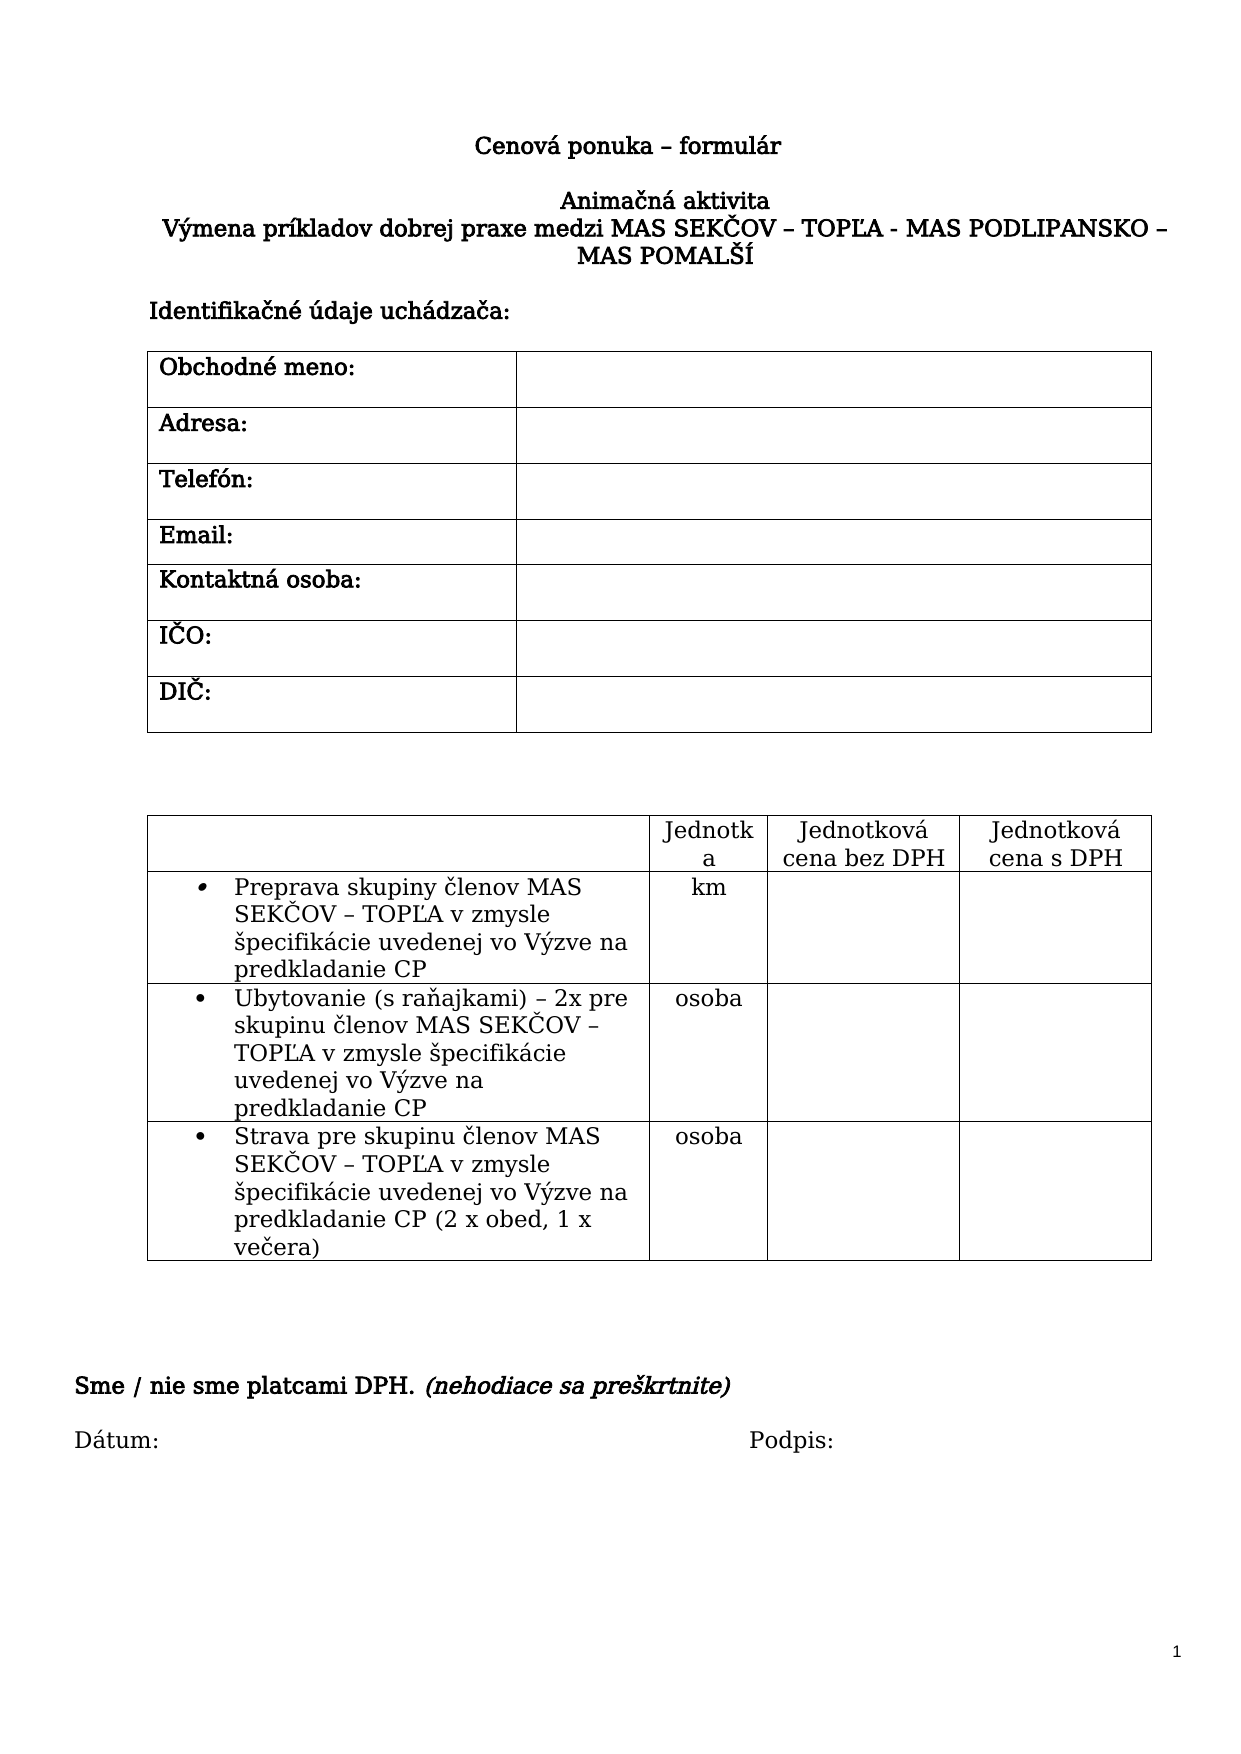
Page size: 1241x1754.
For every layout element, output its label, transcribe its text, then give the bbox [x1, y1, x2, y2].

table_header Jednotková cena s DPH [960, 816, 1151, 871]
list Animačná aktivita [149, 186, 1181, 213]
table_cell km [650, 872, 767, 982]
table_cell Preprava skupiny členov MAS SEKČOV – TOPĽA v zmysle špecifikácie uvedenej vo Výzve na predkladanie CP [148, 872, 649, 982]
table_cell [517, 677, 1151, 732]
table_header Jednotková cena bez DPH [768, 816, 959, 871]
text Identifikačné údaje uchádzača: [74, 296, 1181, 323]
table_cell Ubytovanie (s raňajkami) – 2x pre skupinu členov MAS SEKČOV – TOPĽA v zmysle špecifikácie uvedenej vo Výzve na predkladanie CP [148, 984, 649, 1121]
table_cell Kontaktná osoba: [148, 565, 516, 619]
table_cell Telefón: [148, 464, 516, 519]
table_cell [517, 408, 1151, 463]
table_cell Strava pre skupinu členov MAS SEKČOV – TOPĽA v zmysle špecifikácie uvedenej vo Výzve na predkladanie CP (2 x obed, 1 x večera) [148, 1122, 649, 1260]
table_cell [960, 1122, 1151, 1260]
text Cenová ponuka – formulár [74, 131, 1181, 158]
table_cell DIČ: [148, 677, 516, 732]
table_cell [517, 621, 1151, 676]
list Výmena príkladov dobrej praxe medzi MAS SEKČOV – TOPĽA - MAS PODLIPANSKO – MAS POMALŠÍ [149, 213, 1181, 268]
table_header [148, 816, 649, 871]
table_cell [768, 872, 959, 982]
table_cell [768, 1122, 959, 1260]
table_cell osoba [650, 984, 767, 1121]
table_header [517, 352, 1151, 407]
table_cell Adresa: [148, 408, 516, 463]
text Sme / nie sme platcami DPH. (nehodiace sa preškrtnite) [74, 1371, 1181, 1398]
table_cell [960, 984, 1151, 1121]
table_cell [517, 464, 1151, 519]
table_cell [768, 984, 959, 1121]
table_cell [517, 565, 1151, 619]
table_cell osoba [650, 1122, 767, 1260]
table_header Obchodné meno: [148, 352, 516, 407]
table_cell [960, 872, 1151, 982]
table_header Jednotka [650, 816, 767, 871]
table_cell Email: [148, 520, 516, 563]
table_cell [517, 520, 1151, 563]
text Dátum: Podpis: [74, 1426, 1181, 1453]
table_cell IČO: [148, 621, 516, 676]
